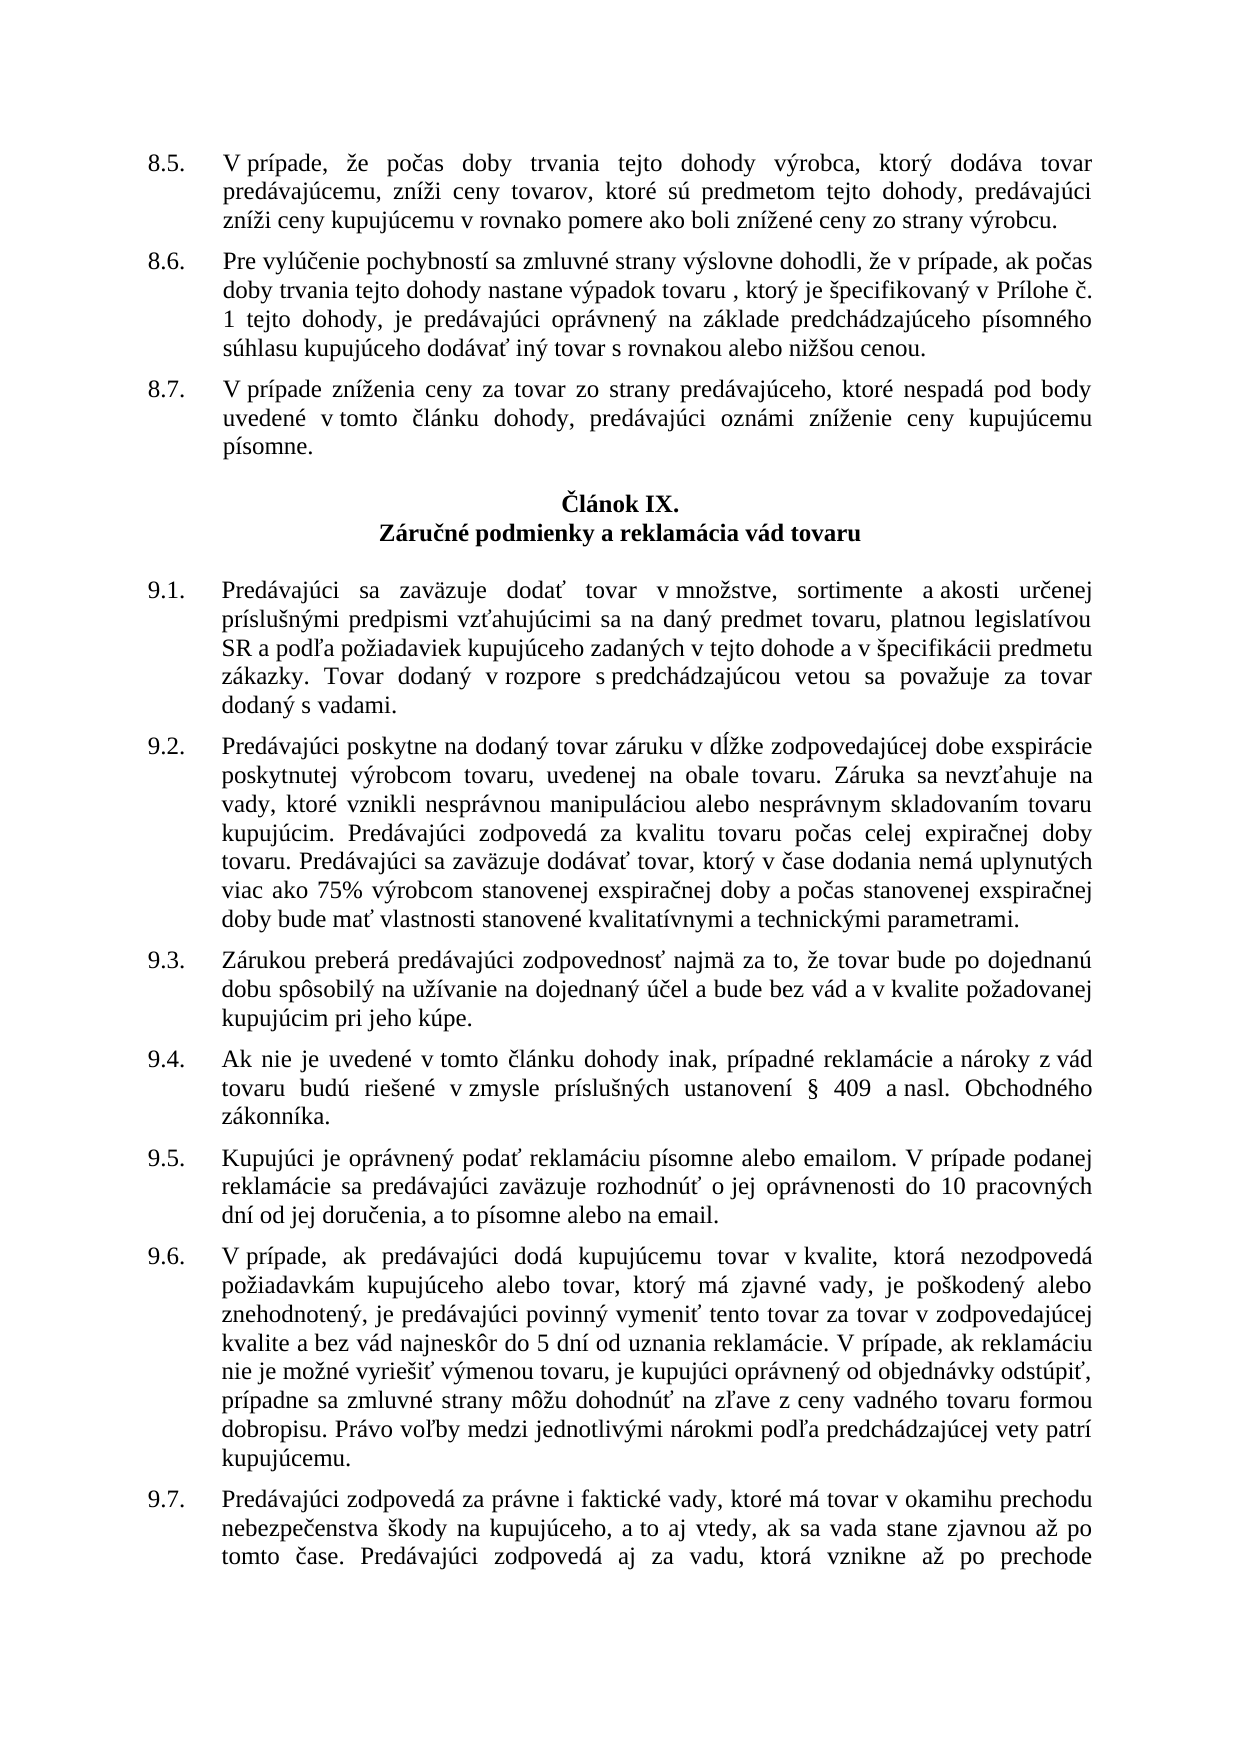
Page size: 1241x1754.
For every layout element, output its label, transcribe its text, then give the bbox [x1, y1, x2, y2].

text Záručné podmienky a reklamácia vád tovaru [148, 518, 1093, 546]
list Pre vylúčenie pochybností sa zmluvné strany výslovne dohodli, že v prípade, ak počas doby trvania tejto dohody nastane výpadok tovaru , ktorý je špecifikovaný v Prílohe č. 1 tejto dohody, je predávajúci oprávnený na základe predchádzajúceho písomného súhlasu kupujúceho dodávať iný tovar s rovnakou alebo nižšou cenou. [148, 246, 1093, 361]
list V prípade, ak predávajúci dodá kupujúcemu tovar v kvalite, ktorá nezodpovedá požiadavkám kupujúceho alebo tovar, ktorý má zjavné vady, je poškodený alebo znehodnotený, je predávajúci povinný vymeniť tento tovar za tovar v zodpovedajúcej kvalite a bez vád najneskôr do 5 dní od uznania reklamácie. V prípade, ak reklamáciu nie je možné vyriešiť výmenou tovaru, je kupujúci oprávnený od objednávky odstúpiť, prípadne sa zmluvné strany môžu dohodnúť na zľave z ceny vadného tovaru formou dobropisu. Právo voľby medzi jednotlivými nárokmi podľa predchádzajúcej vety patrí kupujúcemu. [148, 1241, 1093, 1471]
list V prípade zníženia ceny za tovar zo strany predávajúceho, ktoré nespadá pod body uvedené v tomto článku dohody, predávajúci oznámi zníženie ceny kupujúcemu písomne. [148, 374, 1093, 460]
text Článok IX. [148, 489, 1093, 518]
list Ak nie je uvedené v tomto článku dohody inak, prípadné reklamácie a nároky z vád tovaru budú riešené v zmysle príslušných ustanovení § 409 a nasl. Obchodného zákonníka. [148, 1044, 1093, 1130]
list Predávajúci poskytne na dodaný tovar záruku v dĺžke zodpovedajúcej dobe exspirácie poskytnutej výrobcom tovaru, uvedenej na obale tovaru. Záruka sa nevzťahuje na vady, ktoré vznikli nesprávnou manipuláciou alebo nesprávnym skladovaním tovaru kupujúcim. Predávajúci zodpovedá za kvalitu tovaru počas celej expiračnej doby tovaru. Predávajúci sa zaväzuje dodávať tovar, ktorý v čase dodania nemá uplynutých viac ako 75% výrobcom stanovenej exspiračnej doby a počas stanovenej exspiračnej doby bude mať vlastnosti stanovené kvalitatívnymi a technickými parametrami. [148, 731, 1093, 933]
list Zárukou preberá predávajúci zodpovednosť najmä za to, že tovar bude po dojednanú dobu spôsobilý na užívanie na dojednaný účel a bude bez vád a v kvalite požadovanej kupujúcim pri jeho kúpe. [148, 945, 1093, 1031]
list Kupujúci je oprávnený podať reklamáciu písomne alebo emailom. V prípade podanej reklamácie sa predávajúci zaväzuje rozhodnúť o jej oprávnenosti do 10 pracovných dní od jej doručenia, a to písomne alebo na email. [148, 1143, 1093, 1229]
list Predávajúci sa zaväzuje dodať tovar v množstve, sortimente a akosti určenej príslušnými predpismi vzťahujúcimi sa na daný predmet tovaru, platnou legislatívou SR a podľa požiadaviek kupujúceho zadaných v tejto dohode a v špecifikácii predmetu zákazky. Tovar dodaný v rozpore s predchádzajúcou vetou sa považuje za tovar dodaný s vadami. [148, 575, 1093, 719]
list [148, 1484, 1093, 1570]
list V prípade, že počas doby trvania tejto dohody výrobca, ktorý dodáva tovar predávajúcemu, zníži ceny tovarov, ktoré sú predmetom tejto dohody, predávajúci zníži ceny kupujúcemu v rovnako pomere ako boli znížené ceny zo strany výrobcu. [148, 148, 1093, 234]
